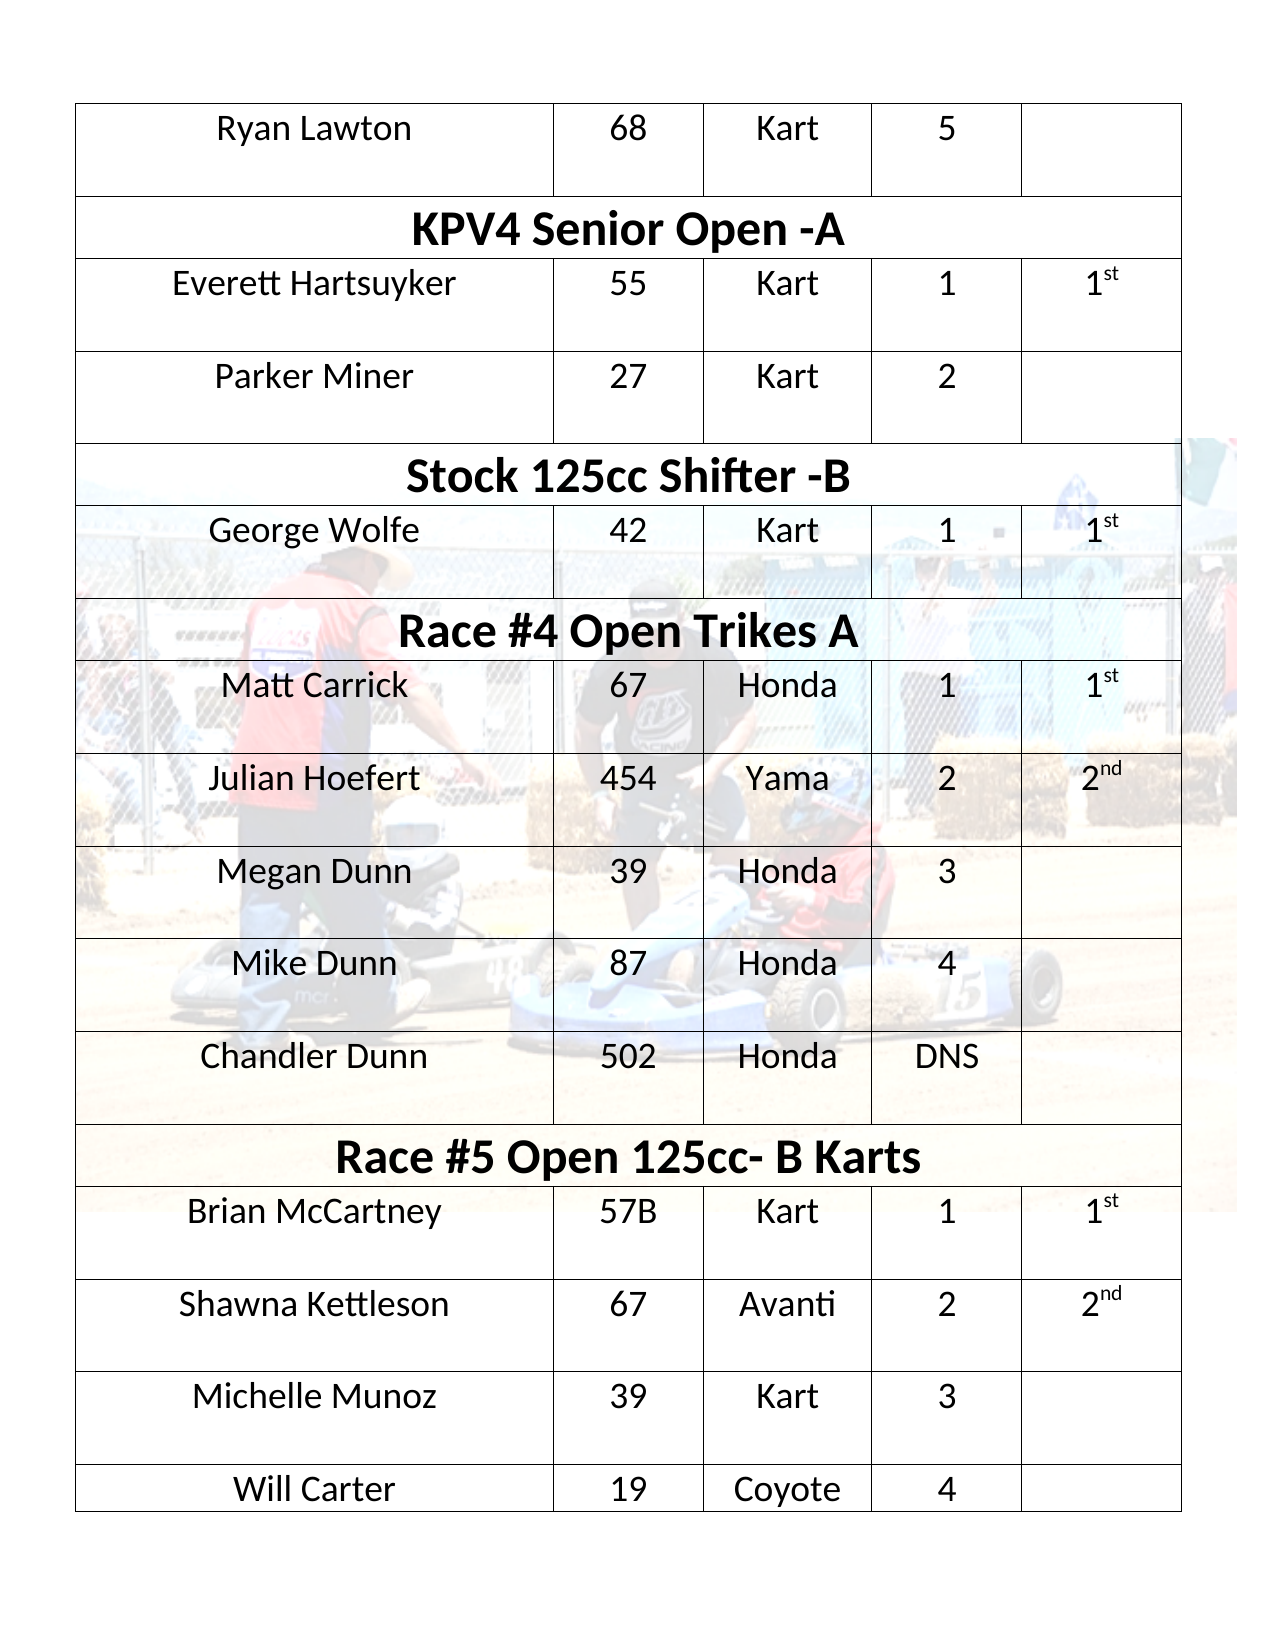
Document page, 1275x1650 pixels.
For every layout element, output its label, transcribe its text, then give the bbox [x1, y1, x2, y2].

table_cell 2 [872, 1280, 1021, 1371]
table_cell Honda [704, 661, 871, 753]
table_cell Kart [704, 1372, 871, 1464]
table_cell 1 [872, 506, 1021, 598]
table_cell Mike Dunn [76, 939, 553, 1031]
table_cell Kart [704, 104, 871, 196]
table_cell Honda [704, 939, 871, 1031]
table_cell Megan Dunn [76, 847, 553, 938]
table_cell 39 [554, 1372, 703, 1464]
table_cell 502 [554, 1032, 703, 1124]
table_cell 68 [554, 104, 703, 196]
table_cell 1 [872, 661, 1021, 753]
table_cell Avanti [704, 1280, 871, 1371]
table_cell [1022, 1372, 1181, 1464]
table_cell 1st [1022, 661, 1181, 753]
table_cell Honda [704, 1032, 871, 1124]
table_cell 1st [1022, 506, 1181, 598]
table_cell 2nd [1022, 754, 1181, 846]
table_cell Michelle Munoz [76, 1372, 553, 1464]
table_cell Yama [704, 754, 871, 846]
table_cell 57B [554, 1187, 703, 1278]
table_cell 2 [872, 754, 1021, 846]
table_cell Everett Hartsuyker [76, 259, 553, 351]
table_cell [1022, 104, 1181, 196]
table_cell [1022, 939, 1181, 1031]
table_cell Shawna Kettleson [76, 1280, 553, 1371]
table_cell Matt Carrick [76, 661, 553, 753]
table_cell Stock 125cc Shifter -B [76, 444, 1181, 505]
table_cell [1022, 352, 1181, 443]
table_cell Julian Hoefert [76, 754, 553, 846]
table_cell 67 [554, 661, 703, 753]
table_cell Ryan Lawton [76, 104, 553, 196]
table_cell George Wolfe [76, 506, 553, 598]
table_cell 1 [872, 259, 1021, 351]
table_cell Brian McCartney [76, 1187, 553, 1278]
table_cell 2 [872, 352, 1021, 443]
table_cell 39 [554, 847, 703, 938]
table_cell Kart [704, 1187, 871, 1278]
table_cell Kart [704, 352, 871, 443]
table_cell Honda [704, 847, 871, 938]
table_cell KPV4 Senior Open -A [76, 197, 1181, 258]
table_cell Kart [704, 506, 871, 598]
table_cell 4 [872, 1465, 1021, 1511]
table_cell 42 [554, 506, 703, 598]
table_cell 27 [554, 352, 703, 443]
table_cell Chandler Dunn [76, 1032, 553, 1124]
table_cell 4 [872, 939, 1021, 1031]
table_cell Coyote [704, 1465, 871, 1511]
table_cell 3 [872, 1372, 1021, 1464]
table_cell 19 [554, 1465, 703, 1511]
table_cell 1 [872, 1187, 1021, 1278]
table_cell [1022, 1465, 1181, 1511]
table_cell 3 [872, 847, 1021, 938]
table_cell 2nd [1022, 1280, 1181, 1371]
table_cell 1st [1022, 1187, 1181, 1278]
table_cell [1022, 1032, 1181, 1124]
table_cell 87 [554, 939, 703, 1031]
table_cell Will Carter [76, 1465, 553, 1511]
table_cell Race #4 Open Trikes A [76, 599, 1181, 660]
table_cell 454 [554, 754, 703, 846]
table_cell Kart [704, 259, 871, 351]
table_cell 1st [1022, 259, 1181, 351]
table_cell Parker Miner [76, 352, 553, 443]
table_cell [1022, 847, 1181, 938]
table_cell 5 [872, 104, 1021, 196]
table_cell 55 [554, 259, 703, 351]
table_cell 67 [554, 1280, 703, 1371]
table_cell Race #5 Open 125cc- B Karts [76, 1125, 1181, 1186]
table_cell DNS [872, 1032, 1021, 1124]
